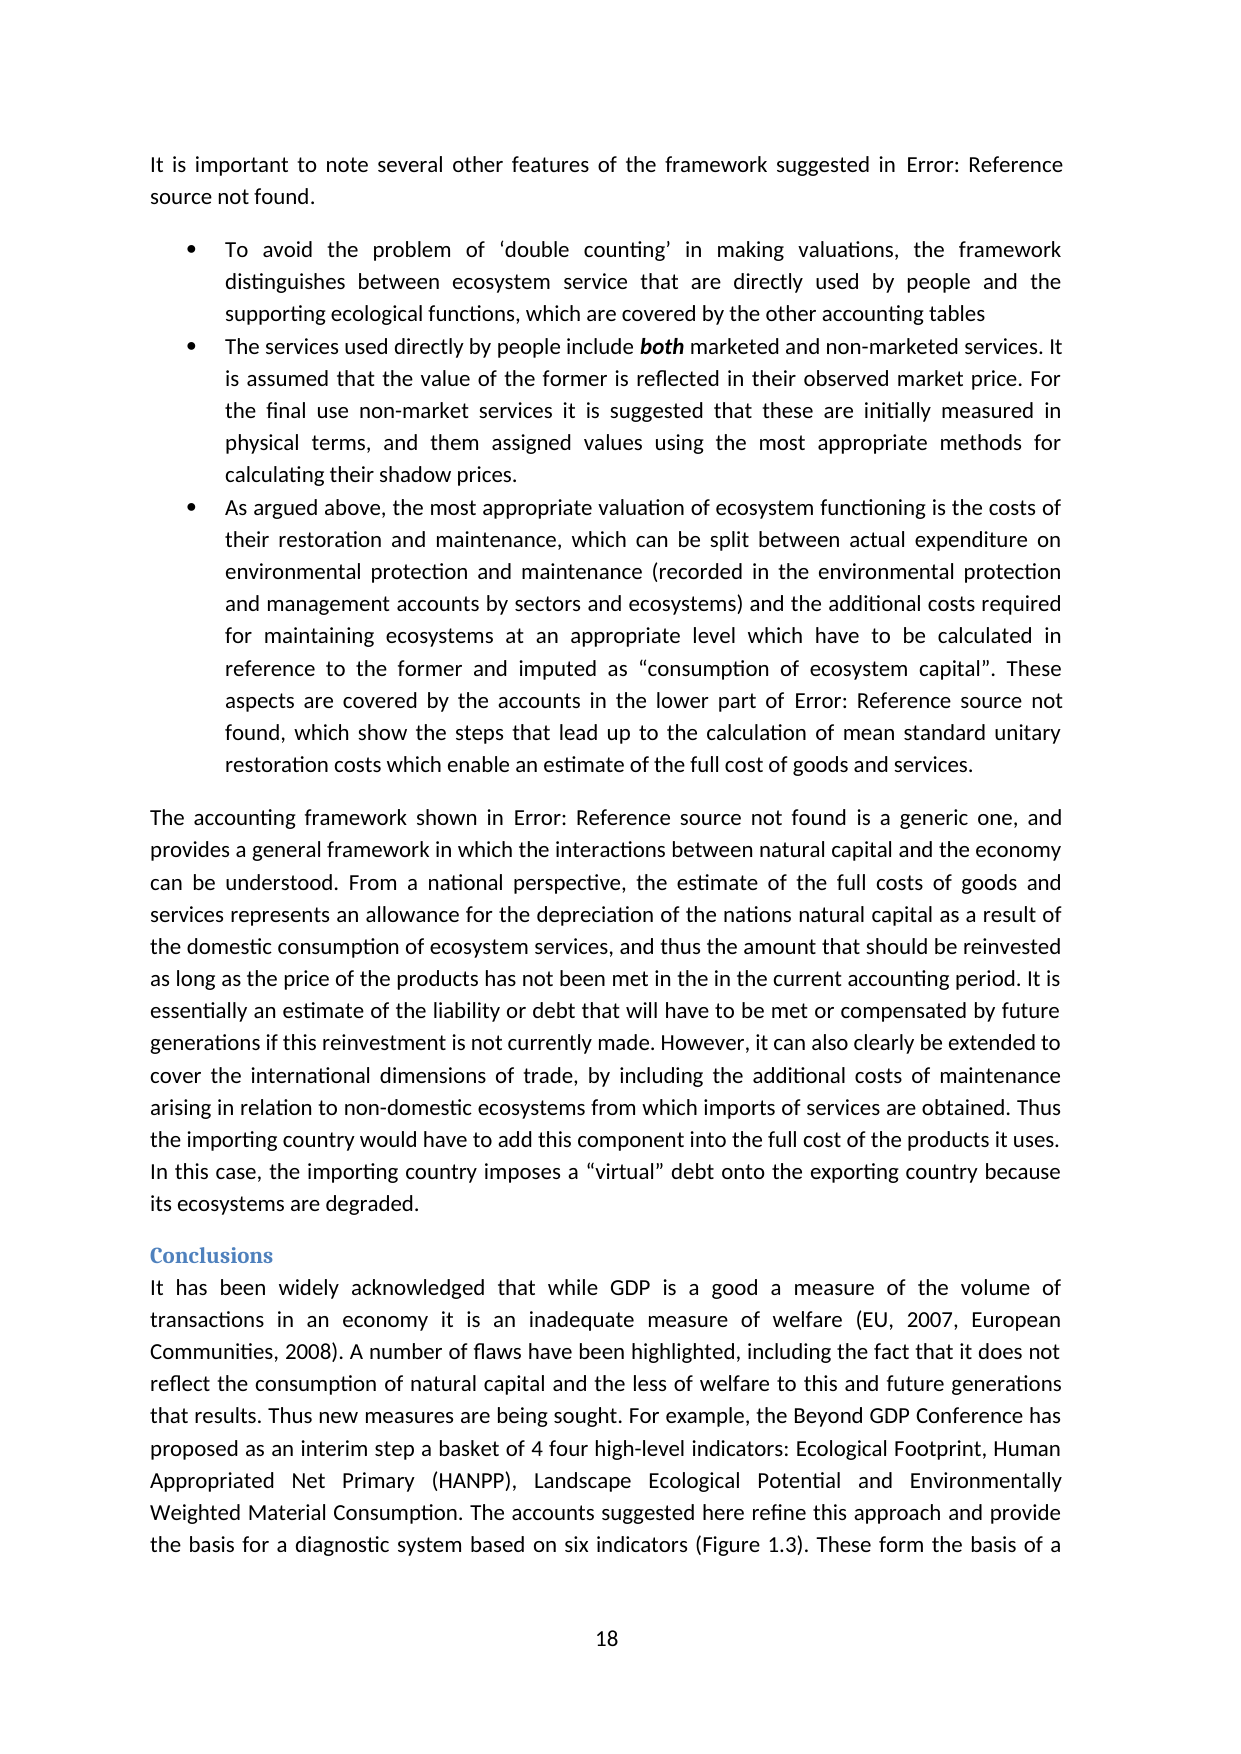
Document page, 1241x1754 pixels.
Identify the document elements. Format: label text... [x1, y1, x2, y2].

subtitle Conclusions [150, 1242, 1063, 1269]
list To avoid the problem of ‘double counting’ in making valuations, the framework distinguishes between ecosystem service that are directly used by people and the supporting ecological functions, which are covered by the other accounting tables [187, 235, 1063, 328]
list The services used directly by people include both marketed and non-marketed services. It is assumed that the value of the former is reflected in their observed market price. For the final use non-market services it is suggested that these are initially measured in physical terms, and them assigned values using the most appropriate methods for calculating their shadow prices. [187, 332, 1063, 488]
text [150, 1273, 1063, 1558]
